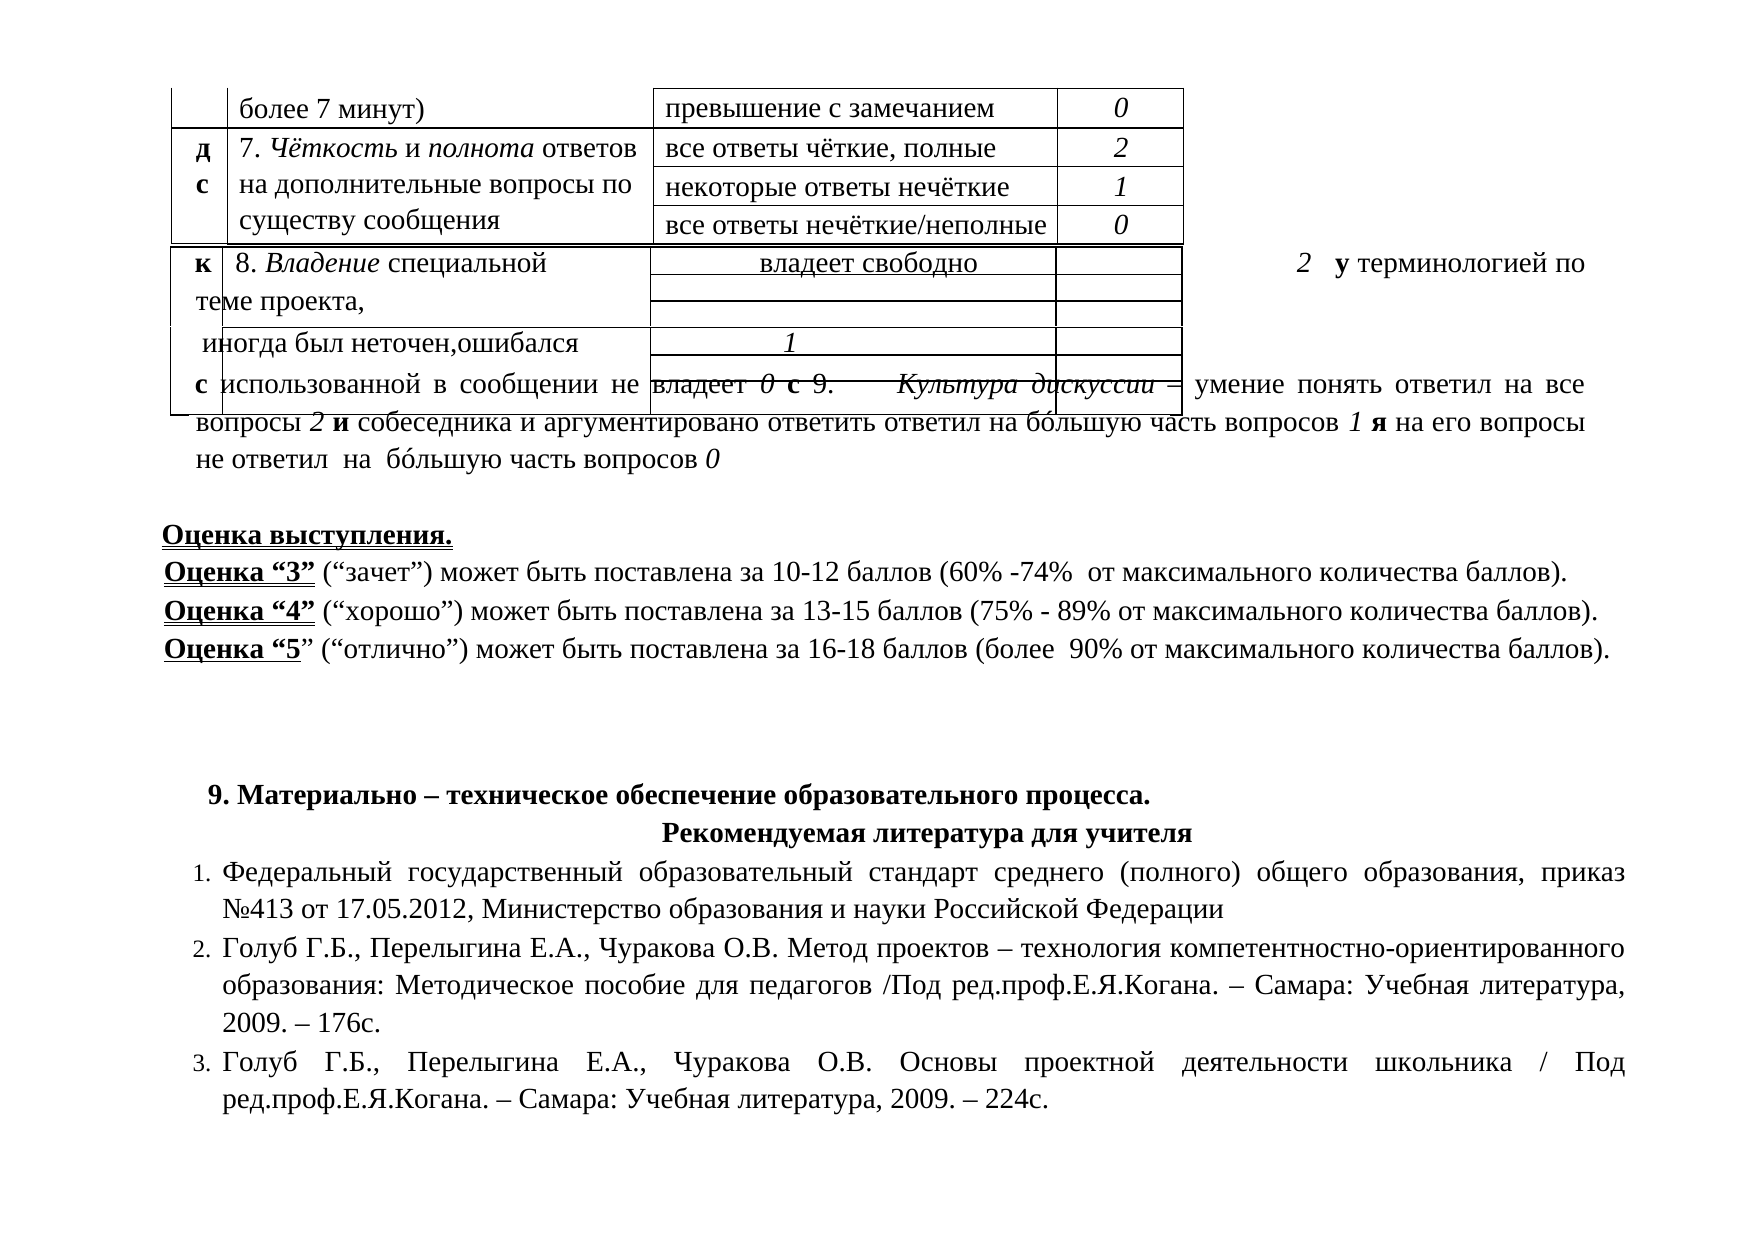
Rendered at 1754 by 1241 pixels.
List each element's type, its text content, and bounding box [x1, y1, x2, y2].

table_cell все ответы чёткие, полные [654, 129, 1057, 166]
table_cell некоторые ответы нечёткие [654, 167, 1057, 205]
subtitle Рекомендуемая литература для учителя [228, 815, 1627, 849]
text к 8. Владение специальной владеет свободно 2 у терминологией по теме проекта, [194, 245, 1585, 316]
table_cell превышение с замечанием [654, 89, 1057, 127]
table_cell д с [172, 129, 227, 243]
text Оценка “4” (“хорошо”) может быть поставлена за 13-15 баллов (75% - 89% от максимального количества баллов). [119, 593, 1626, 627]
text с использованной в сообщении не владеет 0 с 9. Культура дискуссии – умение понять ответил на все вопросы 2 и собеседника и аргументировано ответить ответил на бóльшую часть вопросов 1 я на его вопросы не ответил на бóльшую часть вопросов 0 [194, 367, 1585, 475]
text иногда был неточен,ошибался 1 [194, 325, 1585, 358]
table_cell все ответы нечёткие/неполные [654, 206, 1057, 243]
text Оценка выступления. [161, 517, 1627, 551]
table_cell 0 [1058, 206, 1183, 243]
table_cell 0 [1058, 89, 1183, 127]
text Оценка “5” (“отлично”) может быть поставлена за 16-18 баллов (более 90% от максимального количества баллов). [119, 632, 1626, 665]
text 9. Материально – техническое обеспечение образовательного процесса. [208, 777, 1627, 811]
table_cell 1 [1058, 167, 1183, 205]
list Голуб Г.Б., Перелыгина Е.А., Чуракова О.В. Основы проектной деятельности школьника / Под ред.проф.Е.Я.Когана. – Самара: Учебная литература, 2009. – 224с. [192, 1044, 1626, 1115]
table_cell 2 [1058, 129, 1183, 166]
list Федеральный государственный образовательный стандарт среднего (полного) общего образования, приказ №413 от 17.05.2012, Министерство образования и науки Российской Федерации [192, 854, 1626, 925]
table_cell 7. Чёткость и полнота ответов на дополнительные вопросы по существу сообщения [228, 129, 653, 243]
text Оценка “3” (“зачет”) может быть поставлена за 10-12 баллов (60% -74% от максимального количества баллов). [119, 554, 1626, 588]
list Голуб Г.Б., Перелыгина Е.А., Чуракова О.В. Метод проектов – технология компетентностно-ориентированного образования: Методическое пособие для педагогов /Под ред.проф.Е.Я.Когана. – Самара: Учебная литература, 2009. – 176с. [192, 930, 1626, 1038]
